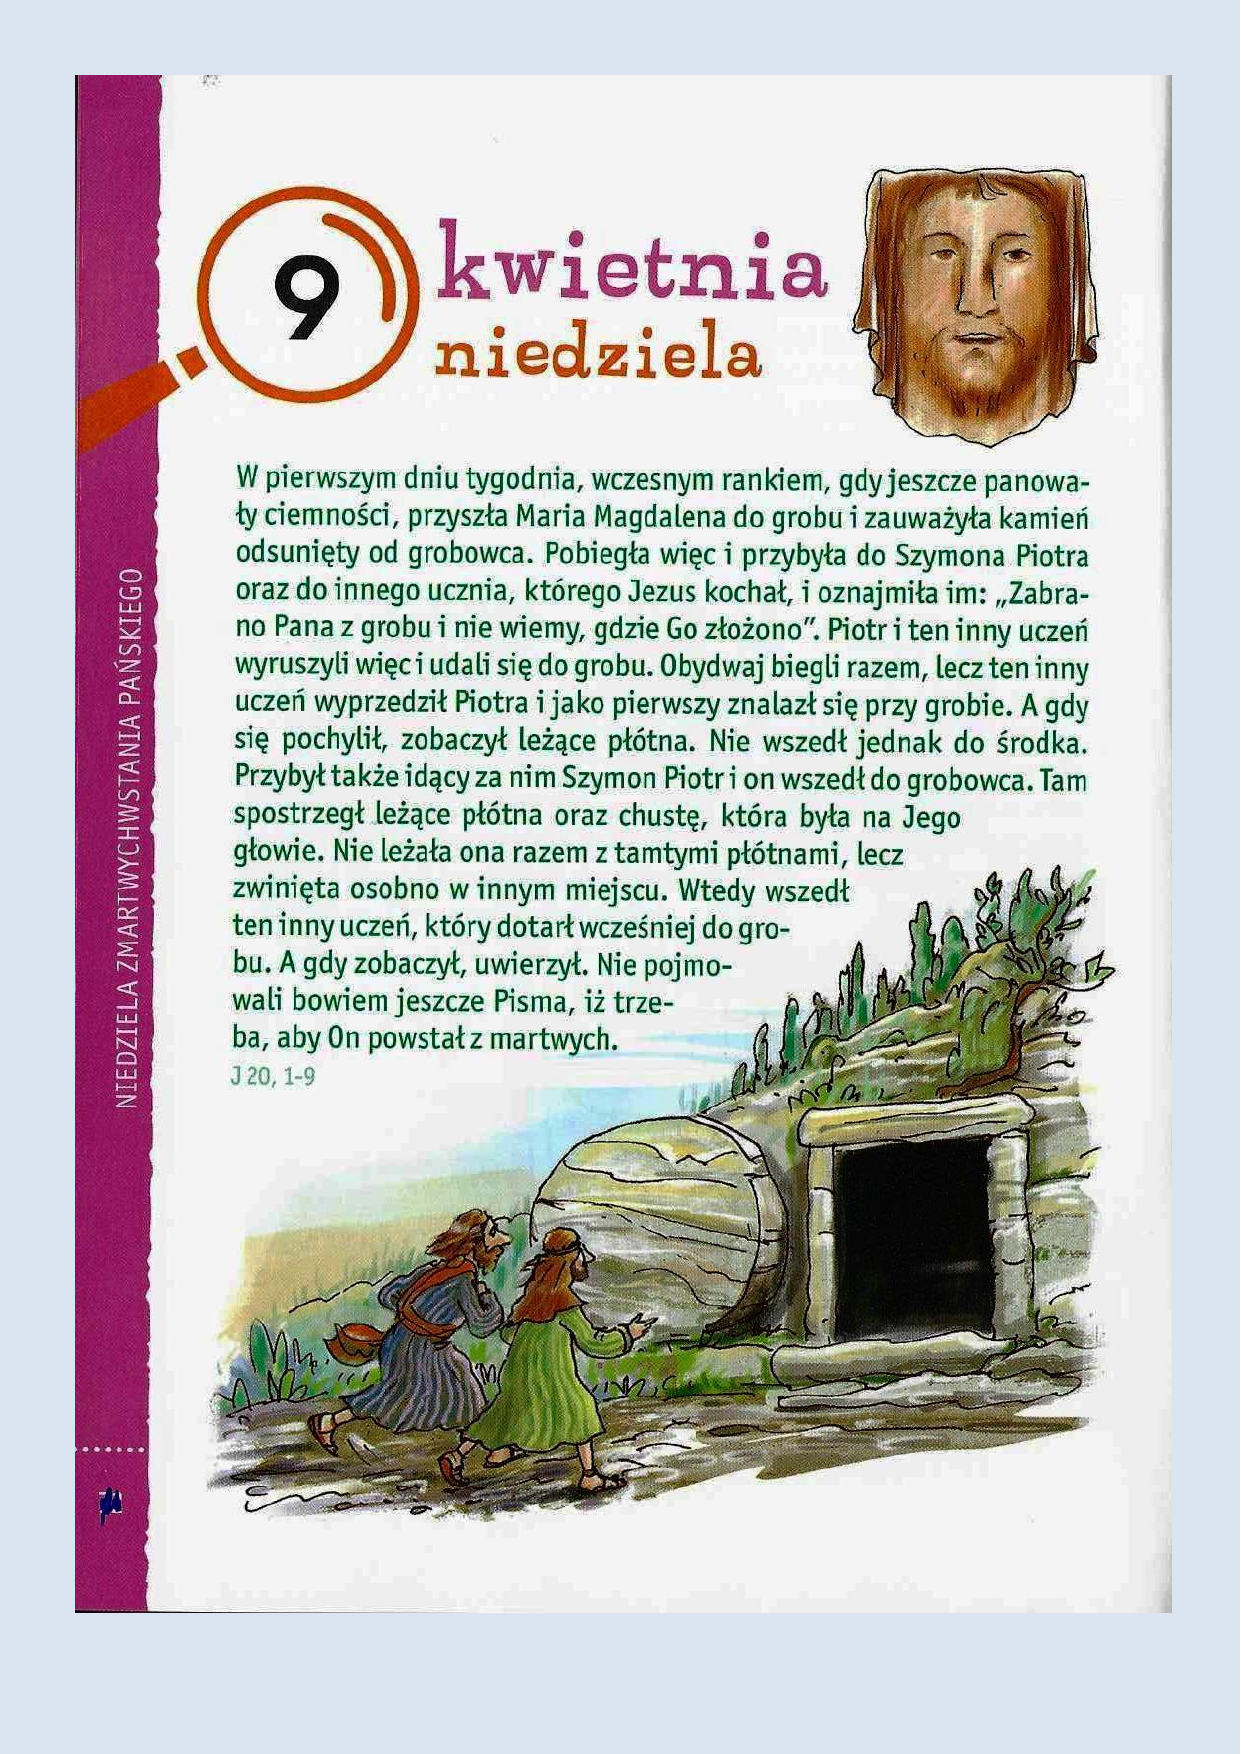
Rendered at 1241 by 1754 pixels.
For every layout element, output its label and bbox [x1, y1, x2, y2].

picture [75, 75, 1172, 1613]
